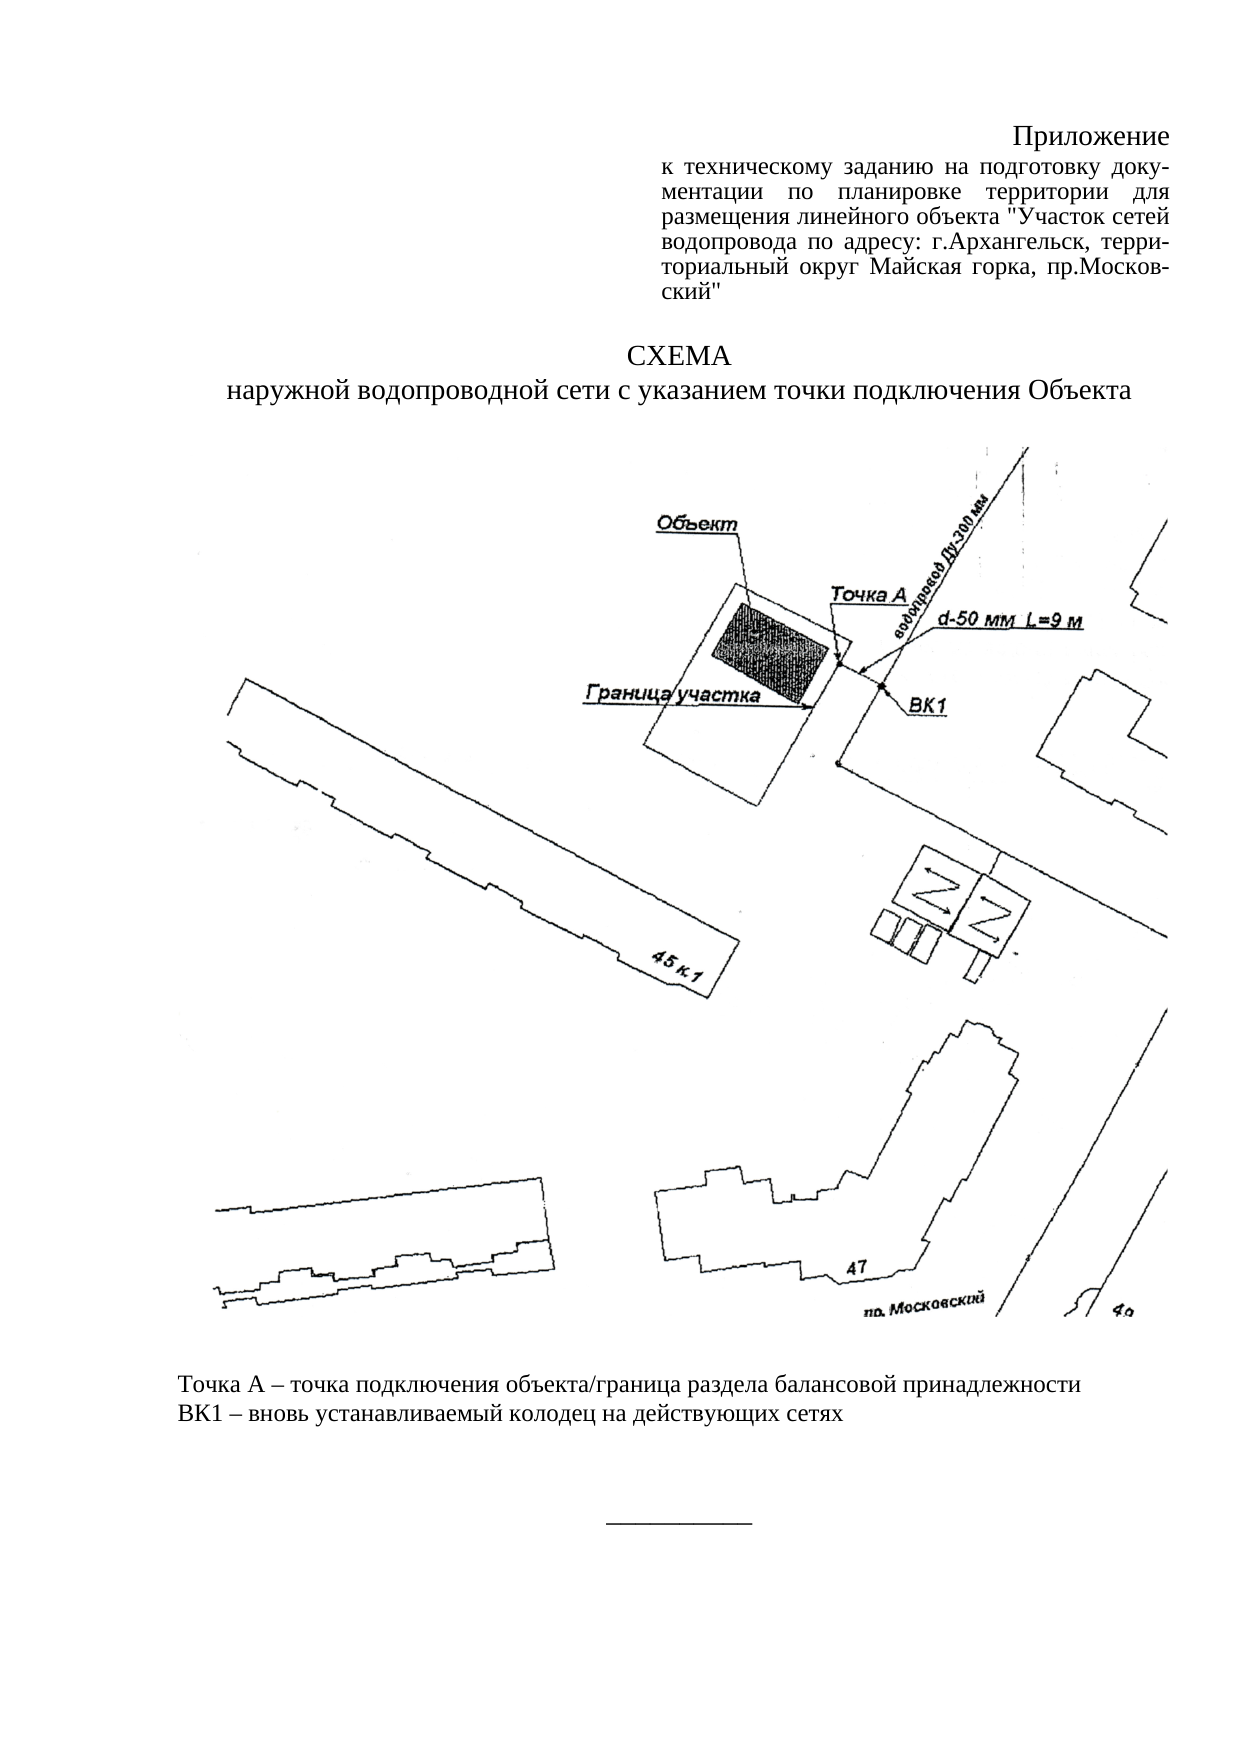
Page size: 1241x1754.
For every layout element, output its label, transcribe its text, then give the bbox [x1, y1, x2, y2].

text Точка А – точка подключения объекта/граница раздела балансовой принадлежности [177, 1369, 1181, 1398]
text СХЕМА [177, 338, 1181, 372]
text __________ [177, 1494, 1181, 1528]
text ВК1 – вновь устанавливаемый колодец на действующих сетях [177, 1398, 1181, 1427]
table_cell к техническому заданию на подготовку доку-ментации по планировке территории для размещения линейного объекта "Участок сетей водопровода по адресу: г.Архангельск, терри-ториальный округ Майская горка, пр.Москов-ский" [650, 155, 1181, 305]
text наружной водопроводной сети с указанием точки подключения Объекта [177, 372, 1181, 405]
table_header Приложение [650, 118, 1181, 155]
picture [178, 438, 1180, 1336]
